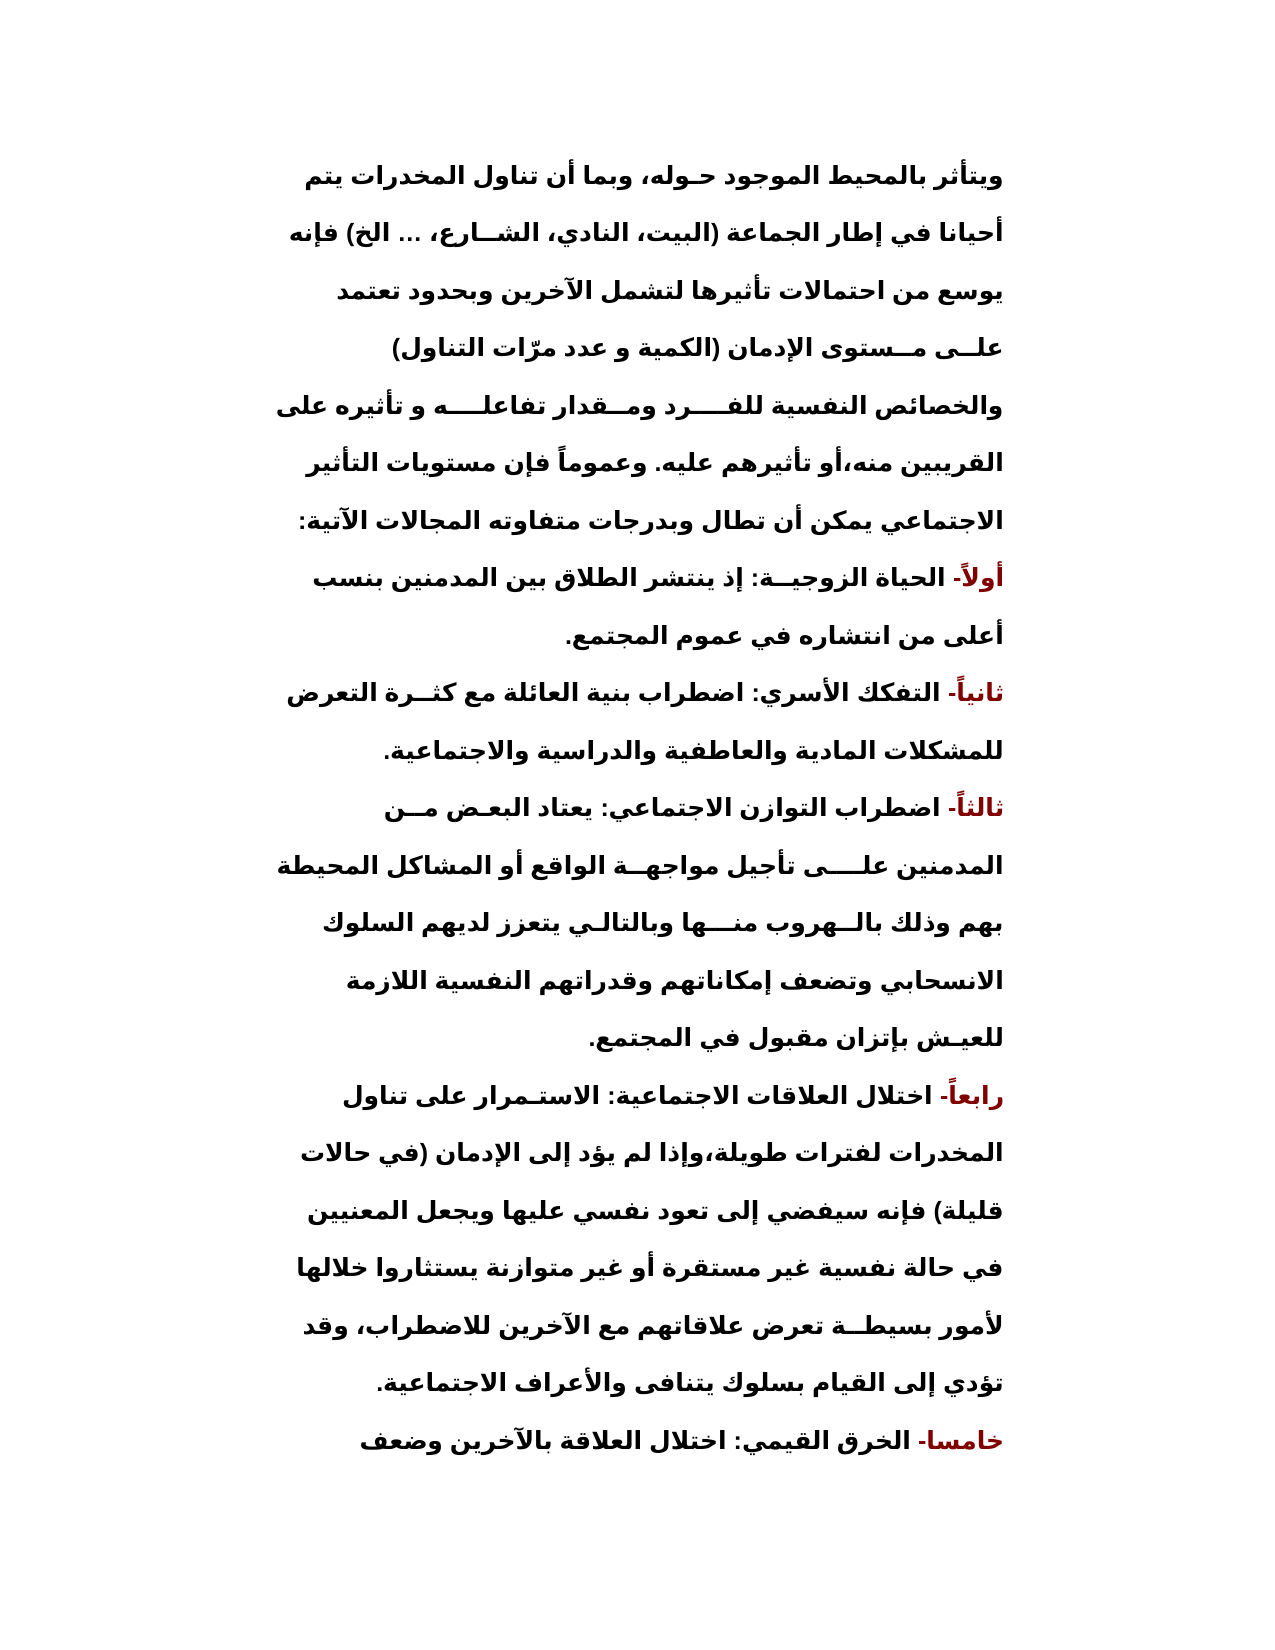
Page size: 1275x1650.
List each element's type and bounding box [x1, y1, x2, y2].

table_cell [248, 150, 1027, 1462]
